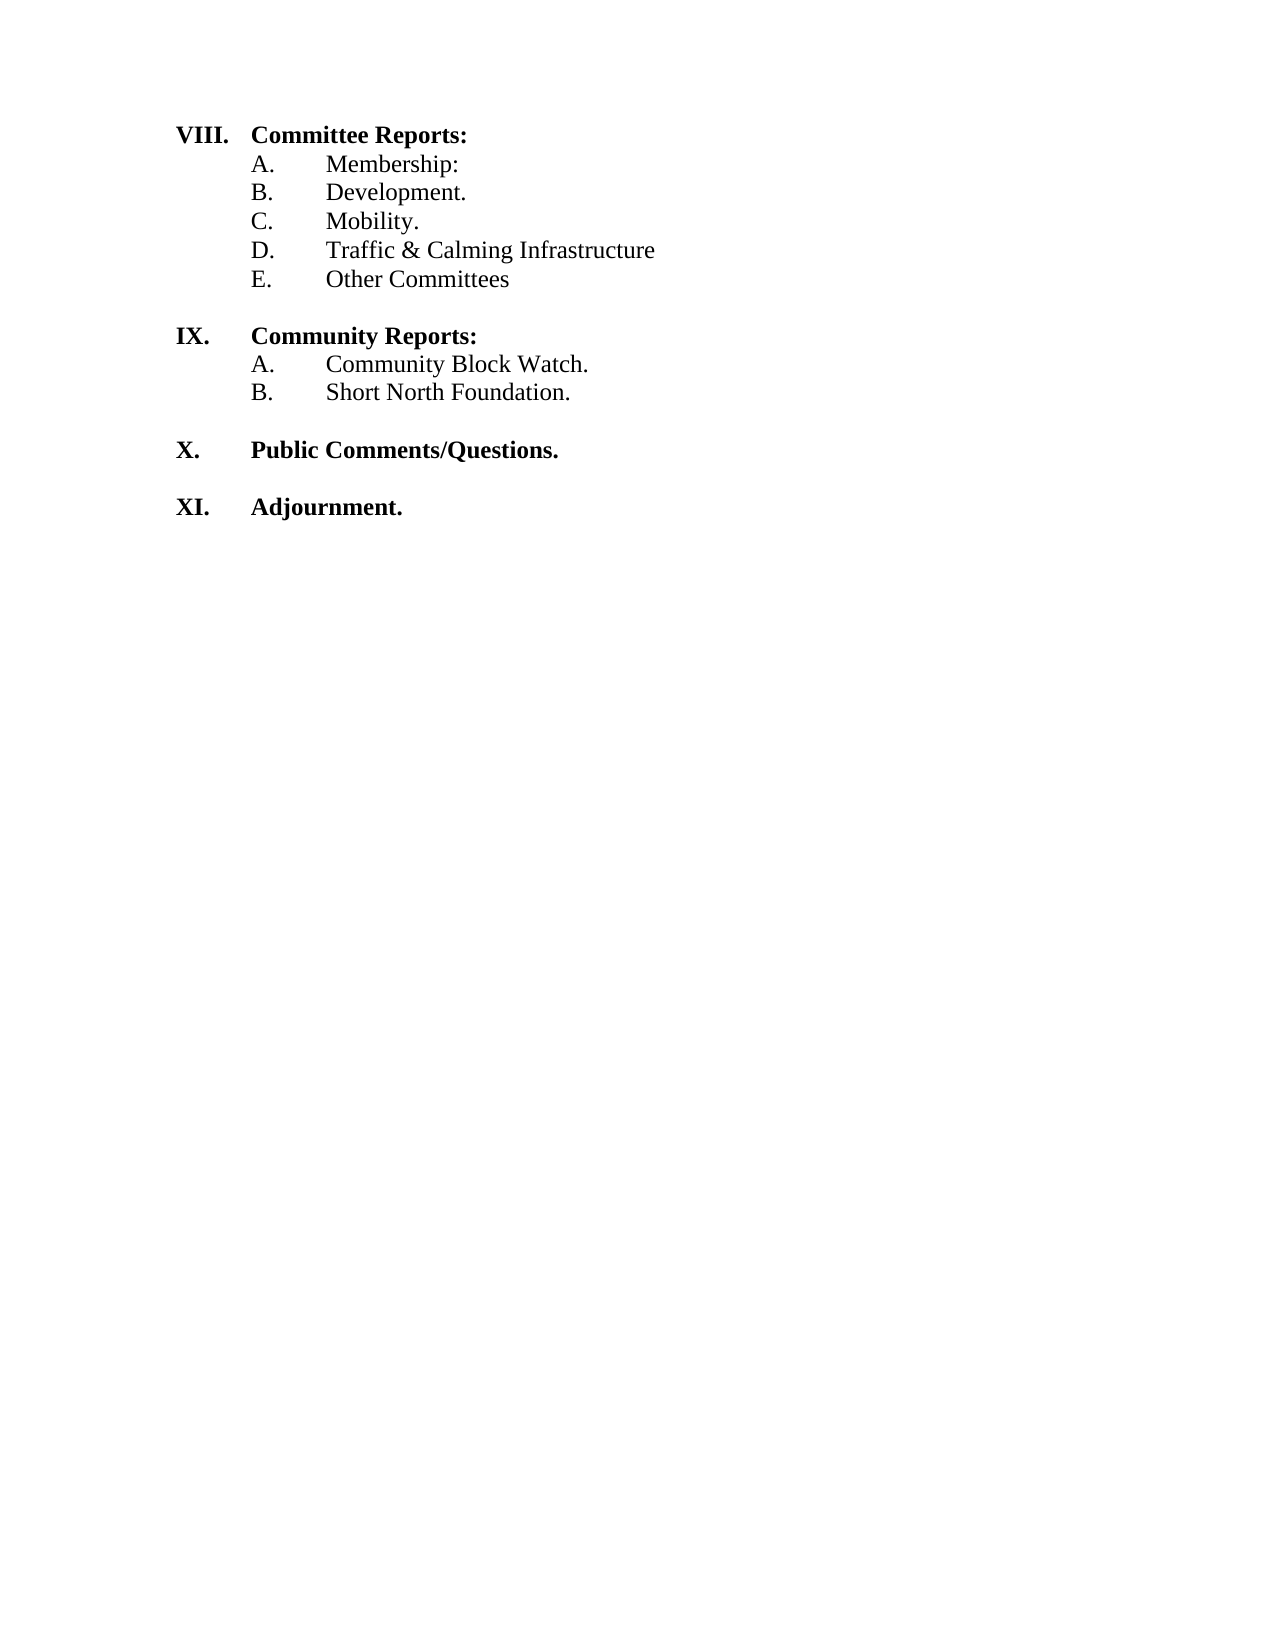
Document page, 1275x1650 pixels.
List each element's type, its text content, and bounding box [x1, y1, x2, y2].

text X. Public Comments/Questions. [176, 435, 1096, 464]
text C. Mobility. [251, 206, 1096, 235]
text D. Traffic & Calming Infrastructure [251, 235, 1096, 264]
text VIII. Committee Reports: [176, 120, 1096, 149]
text A. Membership: [251, 149, 1096, 177]
text XI. Adjournment. [176, 492, 1096, 521]
text IX. Community Reports: [176, 321, 1096, 350]
text B. Development. [251, 177, 1096, 206]
text E. Other Committees [251, 264, 1096, 292]
list Community Block Watch. [251, 350, 1096, 377]
text B. Short North Foundation. [251, 377, 1096, 406]
